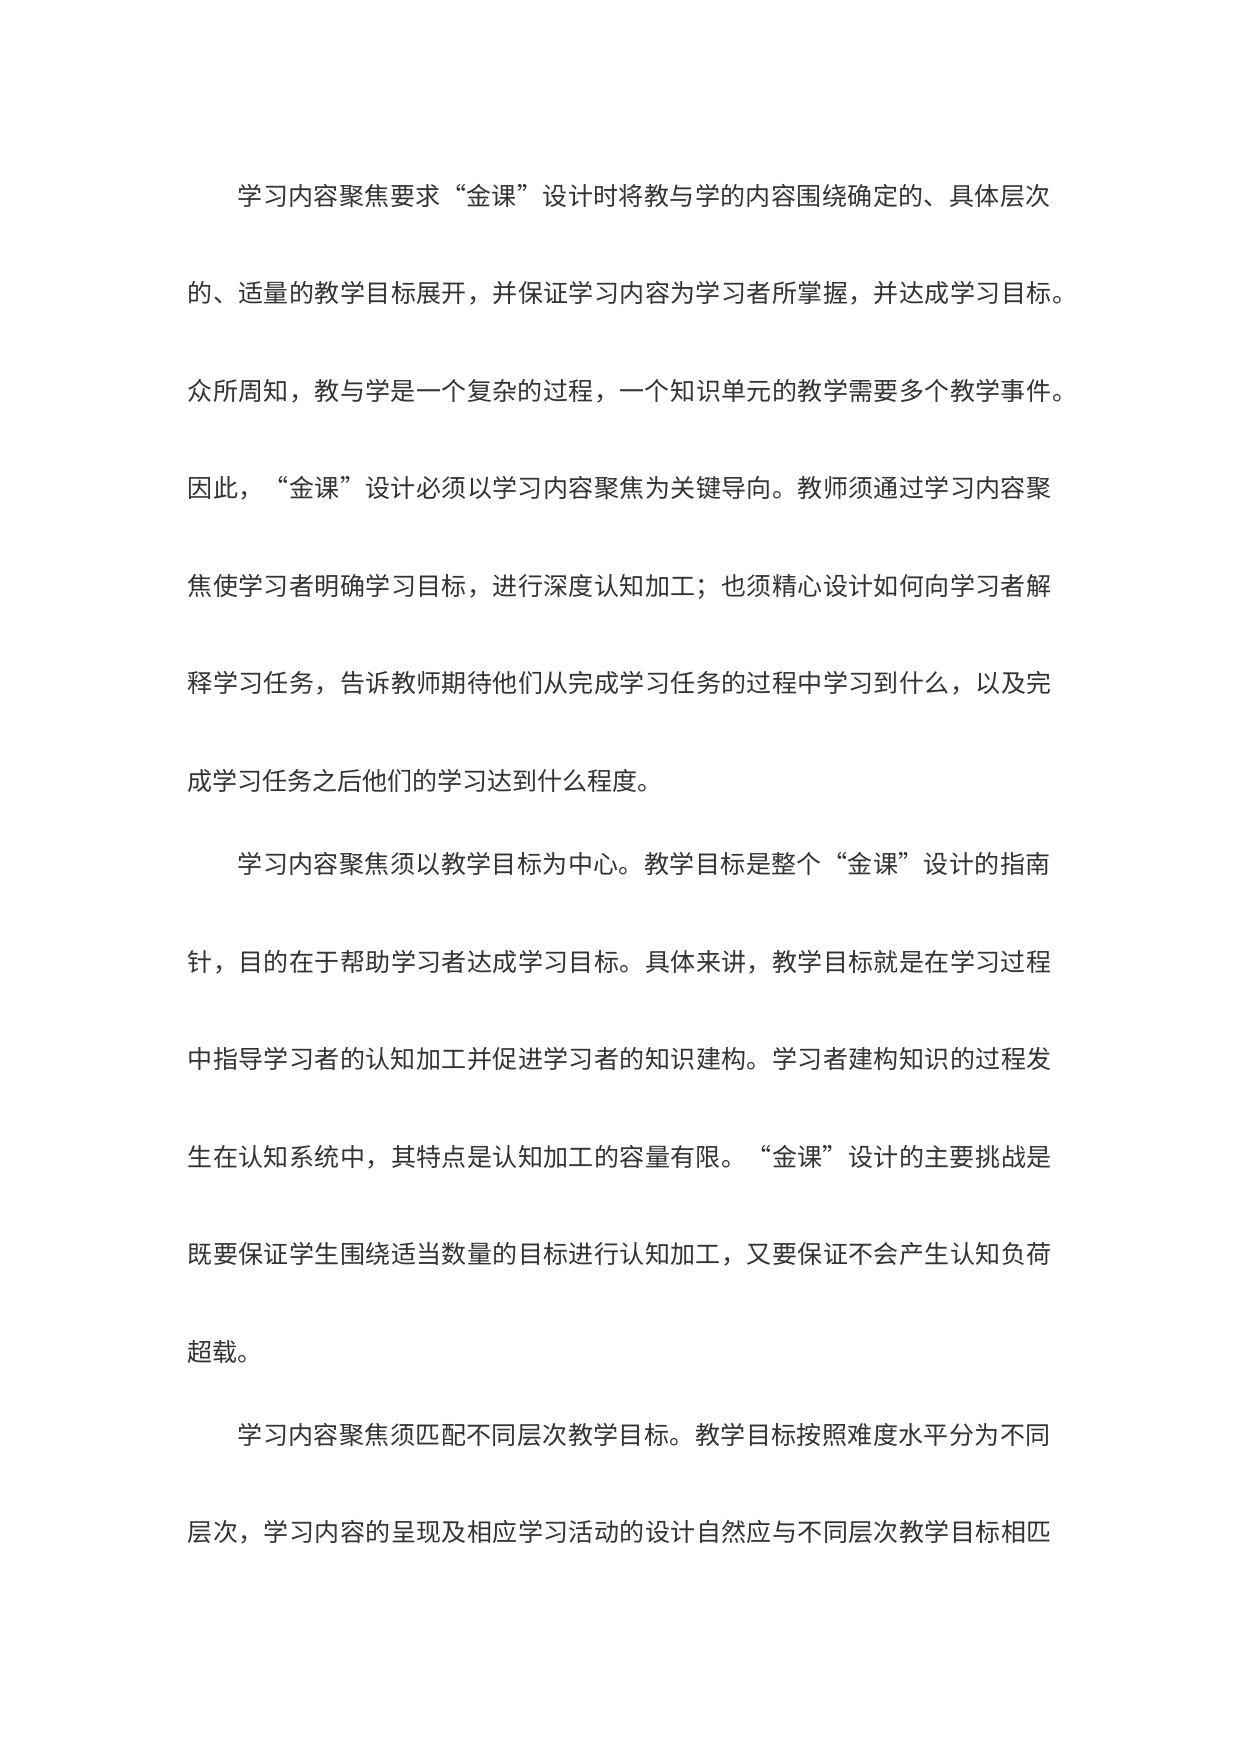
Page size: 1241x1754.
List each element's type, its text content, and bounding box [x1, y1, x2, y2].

text 学习内容聚焦要求“金课”设计时将教与学的内容围绕确定的、具体层次的、适量的教学目标展开，并保证学习内容为学习者所掌握，并达成学习目标。众所周知，教与学是一个复杂的过程，一个知识单元的教学需要多个教学事件。因此，“金课”设计必须以学习内容聚焦为关键导向。教师须通过学习内容聚焦使学习者明确学习目标，进行深度认知加工；也须精心设计如何向学习者解释学习任务，告诉教师期待他们从完成学习任务的过程中学习到什么，以及完成学习任务之后他们的学习达到什么程度。 [187, 162, 1053, 812]
text 学习内容聚焦须以教学目标为中心。教学目标是整个“金课”设计的指南针，目的在于帮助学习者达成学习目标。具体来讲，教学目标就是在学习过程中指导学习者的认知加工并促进学习者的知识建构。学习者建构知识的过程发生在认知系统中，其特点是认知加工的容量有限。“金课”设计的主要挑战是既要保证学生围绕适当数量的目标进行认知加工，又要保证不会产生认知负荷超载。 [187, 830, 1053, 1383]
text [187, 1401, 1053, 1563]
